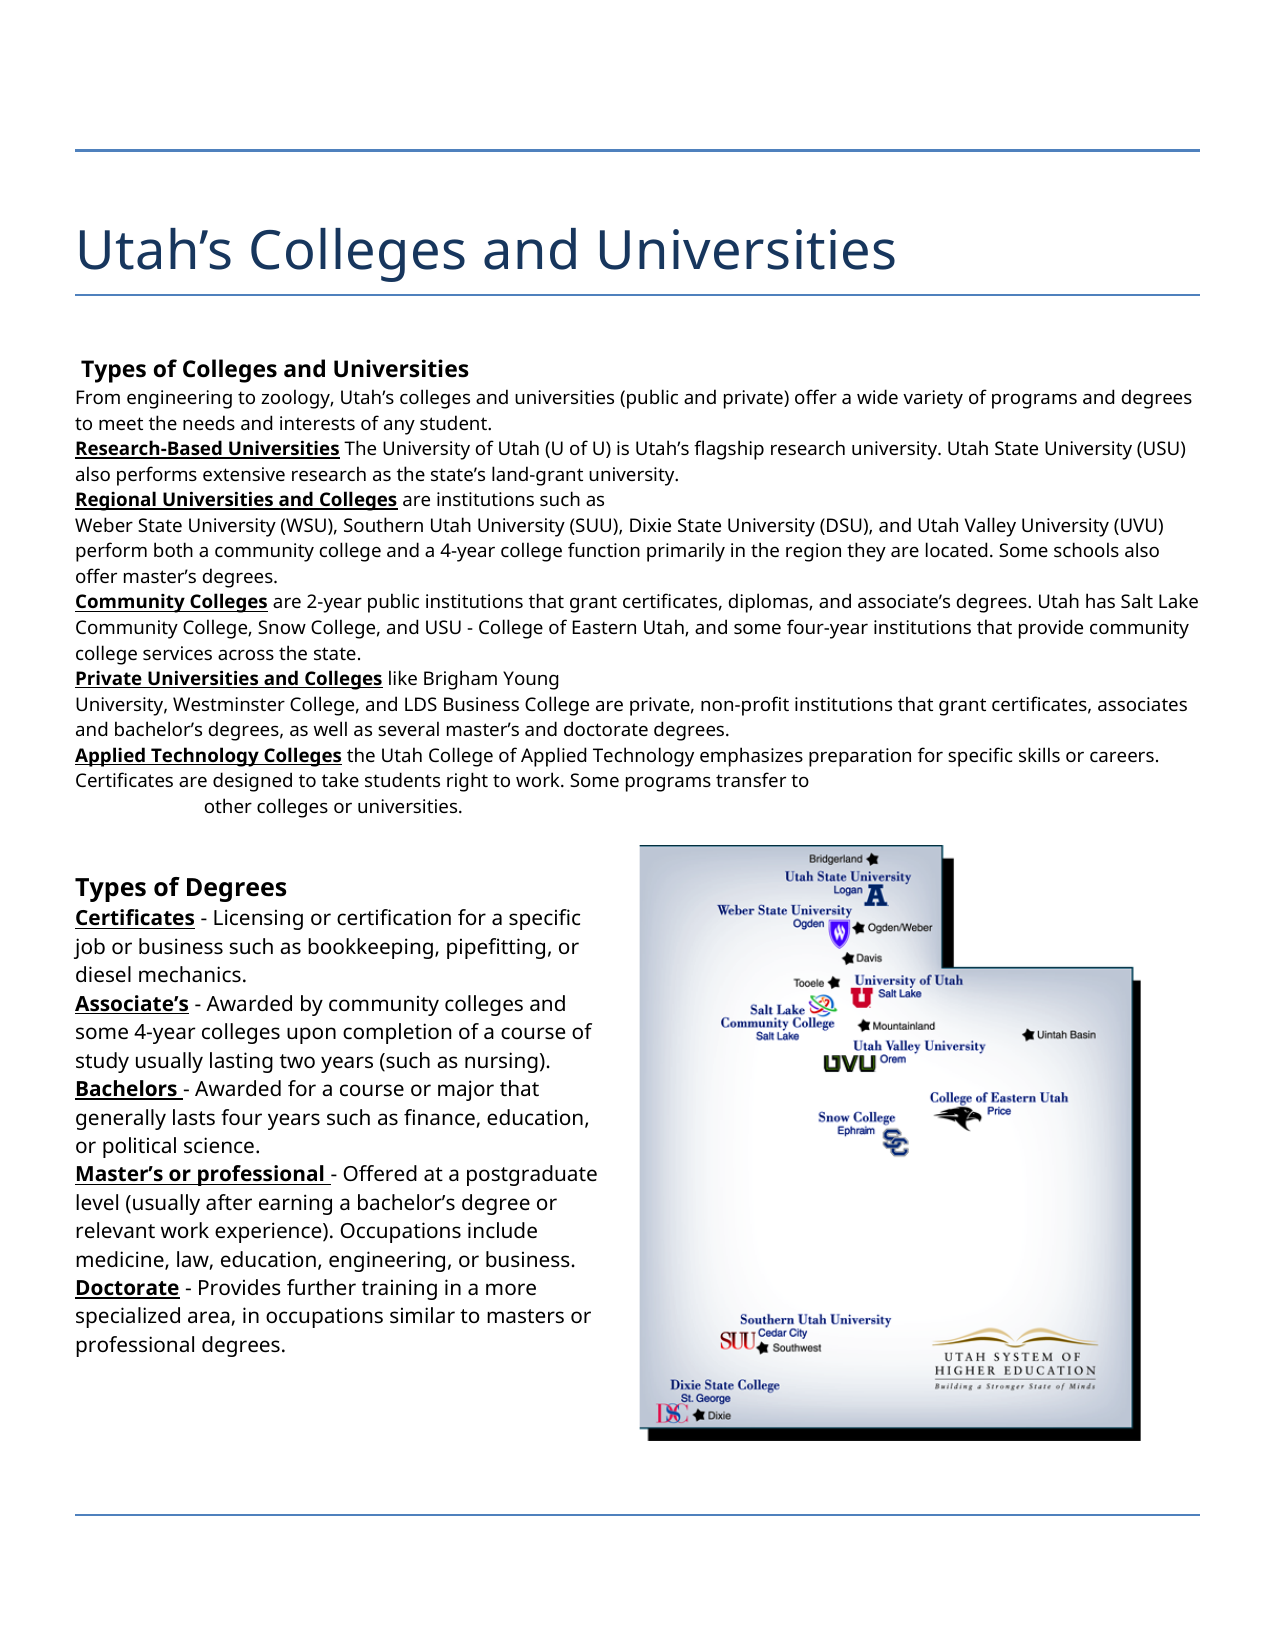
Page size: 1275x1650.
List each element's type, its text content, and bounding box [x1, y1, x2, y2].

text Master’s or professional - Offered at a postgraduate level (usually after earning a bachelor’s degree or relevant work experience). Occupations include medicine, law, education, engineering, or business. [75, 1159, 600, 1273]
text Associate’s - Awarded by community colleges and some 4-year colleges upon completion of a course of study usually lasting two years (such as nursing). [75, 989, 600, 1074]
text Research-Based Universities The University of Utah (U of U) is Utah’s flagship research university. Utah State University (USU) also performs extensive research as the state’s land-grant university. [75, 436, 1200, 487]
text From engineering to zoology, Utah’s colleges and universities (public and private) offer a wide variety of programs and degrees to meet the needs and interests of any student. [75, 384, 1200, 436]
text Types of Colleges and Universities [75, 353, 1200, 384]
text Certificates - Licensing or certification for a specific job or business such as bookkeeping, pipefitting, or diesel mechanics. [75, 903, 600, 989]
text University, Westminster College, and LDS Business College are private, non-profit institutions that grant certificates, associates and bachelor’s degrees, as well as several master’s and doctorate degrees. [75, 691, 1200, 742]
picture [636, 845, 1141, 1437]
text Bachelors - Awarded for a course or major that generally lasts four years such as finance, education, or political science. [75, 1074, 600, 1159]
text Weber State University (WSU), Southern Utah University (SUU), Dixie State University (DSU), and Utah Valley University (UVU) perform both a community college and a 4-year college function primarily in the region they are located. Some schools also offer master’s degrees. [75, 512, 1200, 589]
text Applied Technology Colleges the Utah College of Applied Technology emphasizes preparation for specific skills or careers. Certificates are designed to take students right to work. Some programs transfer to other colleges or universities. [75, 742, 1200, 818]
title Utah’s Colleges and Universities [75, 212, 1200, 294]
text Types of Degrees [75, 869, 600, 903]
text Community Colleges are 2-year public institutions that grant certificates, diplomas, and associate’s degrees. Utah has Salt Lake Community College, Snow College, and USU - College of Eastern Utah, and some four-year institutions that provide community college services across the state. [75, 589, 1200, 665]
text Regional Universities and Colleges are institutions such as [75, 487, 1200, 512]
text Doctorate - Provides further training in a more specialized area, in occupations similar to masters or professional degrees. [75, 1273, 600, 1358]
text Private Universities and Colleges like Brigham Young [75, 665, 1200, 691]
